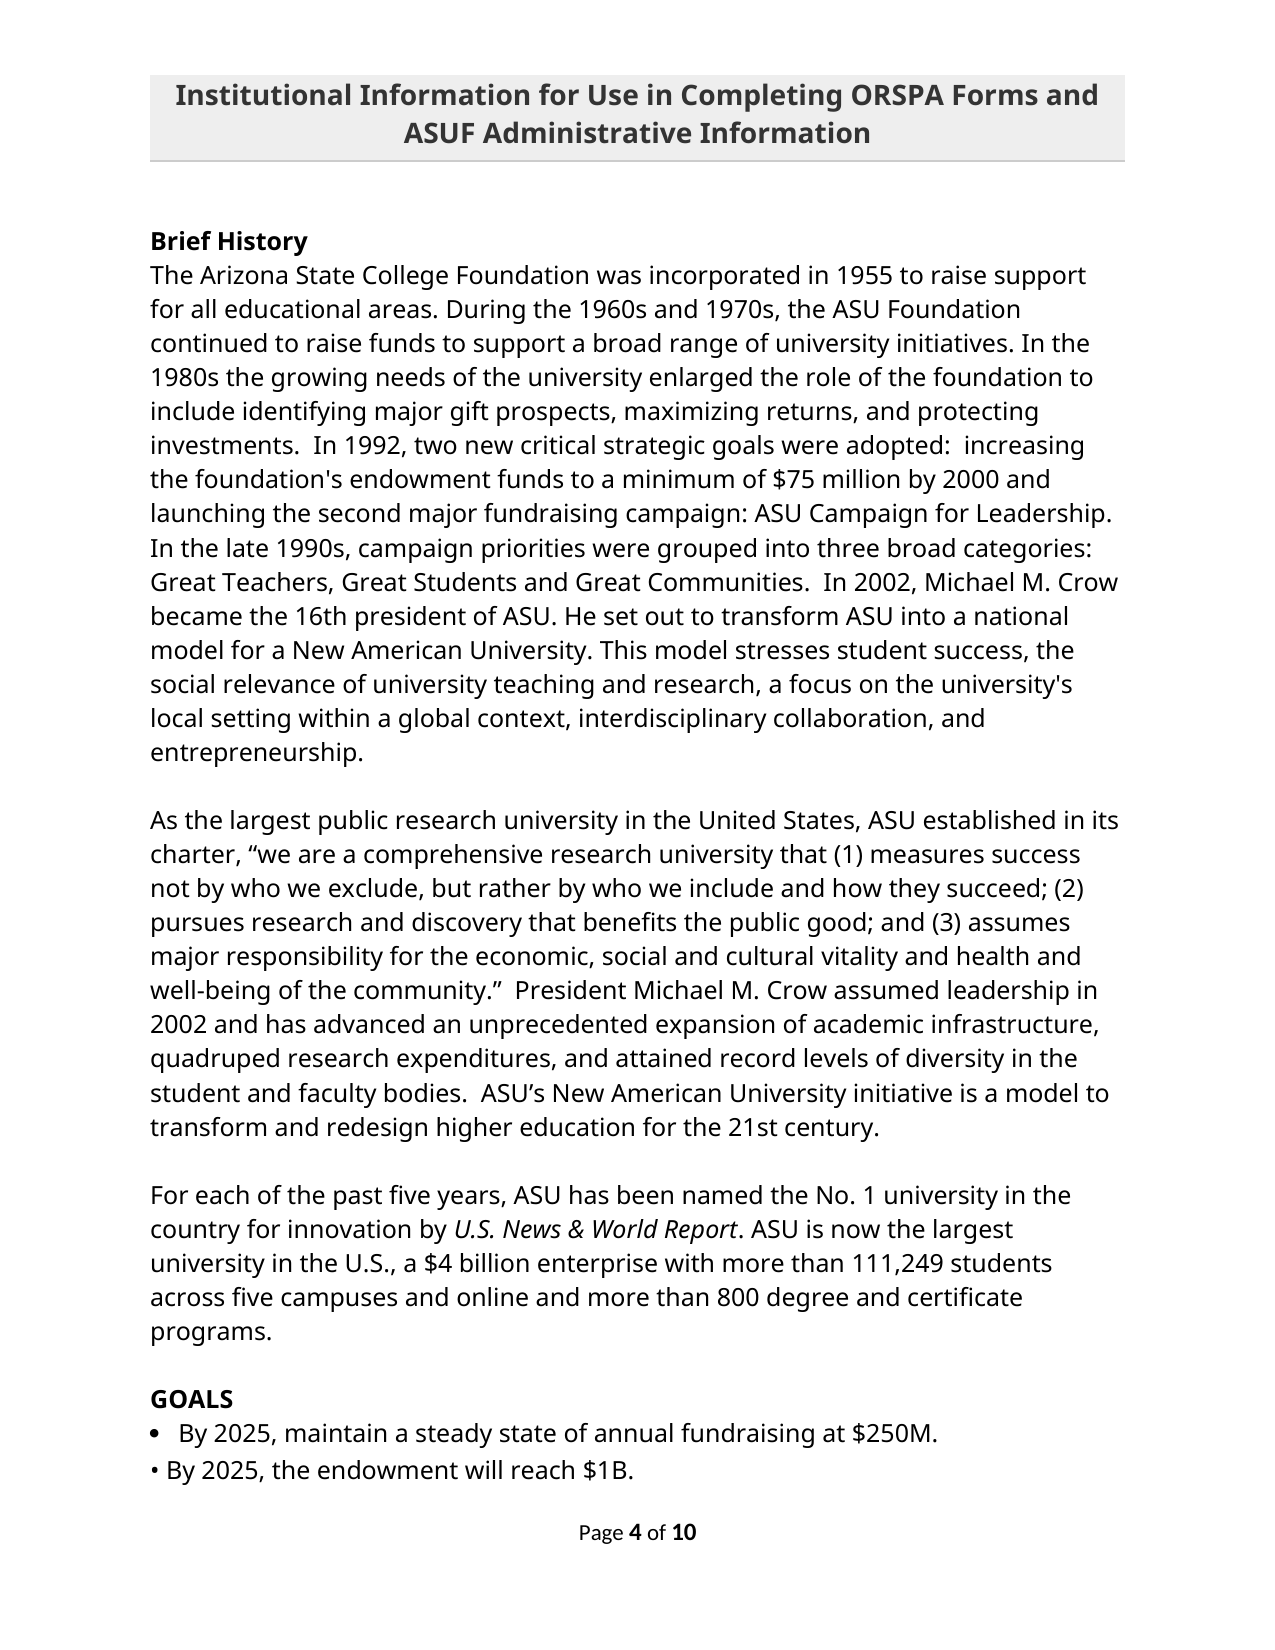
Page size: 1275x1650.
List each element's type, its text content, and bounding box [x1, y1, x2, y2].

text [150, 189, 1125, 769]
text As the largest public research university in the United States, ASU established in its charter, “we are a comprehensive research university that (1) measures success not by who we exclude, but rather by who we include and how they succeed; (2) pursues research and discovery that benefits the public good; and (3) assumes major responsibility for the economic, social and cultural vitality and health and well-being of the community.” President Michael M. Crow assumed leadership in 2002 and has advanced an unprecedented expansion of academic infrastructure, quadruped research expenditures, and attained record levels of diversity in the student and faculty bodies. ASU’s New American University initiative is a model to transform and redesign higher education for the 21st century. [150, 803, 1125, 1143]
text For each of the past five years, ASU has been named the No. 1 university in the country for innovation by U.S. News & World Report. ASU is now the largest university in the U.S., a $4 billion enterprise with more than 111,249 students across five campuses and online and more than 800 degree and certificate programs. [150, 1177, 1125, 1348]
text • By 2025, the endowment will reach $1B. [150, 1453, 1125, 1487]
list By 2025, maintain a steady state of annual fundraising at $250M. [150, 1416, 1125, 1450]
text GOALS [150, 1382, 1125, 1416]
